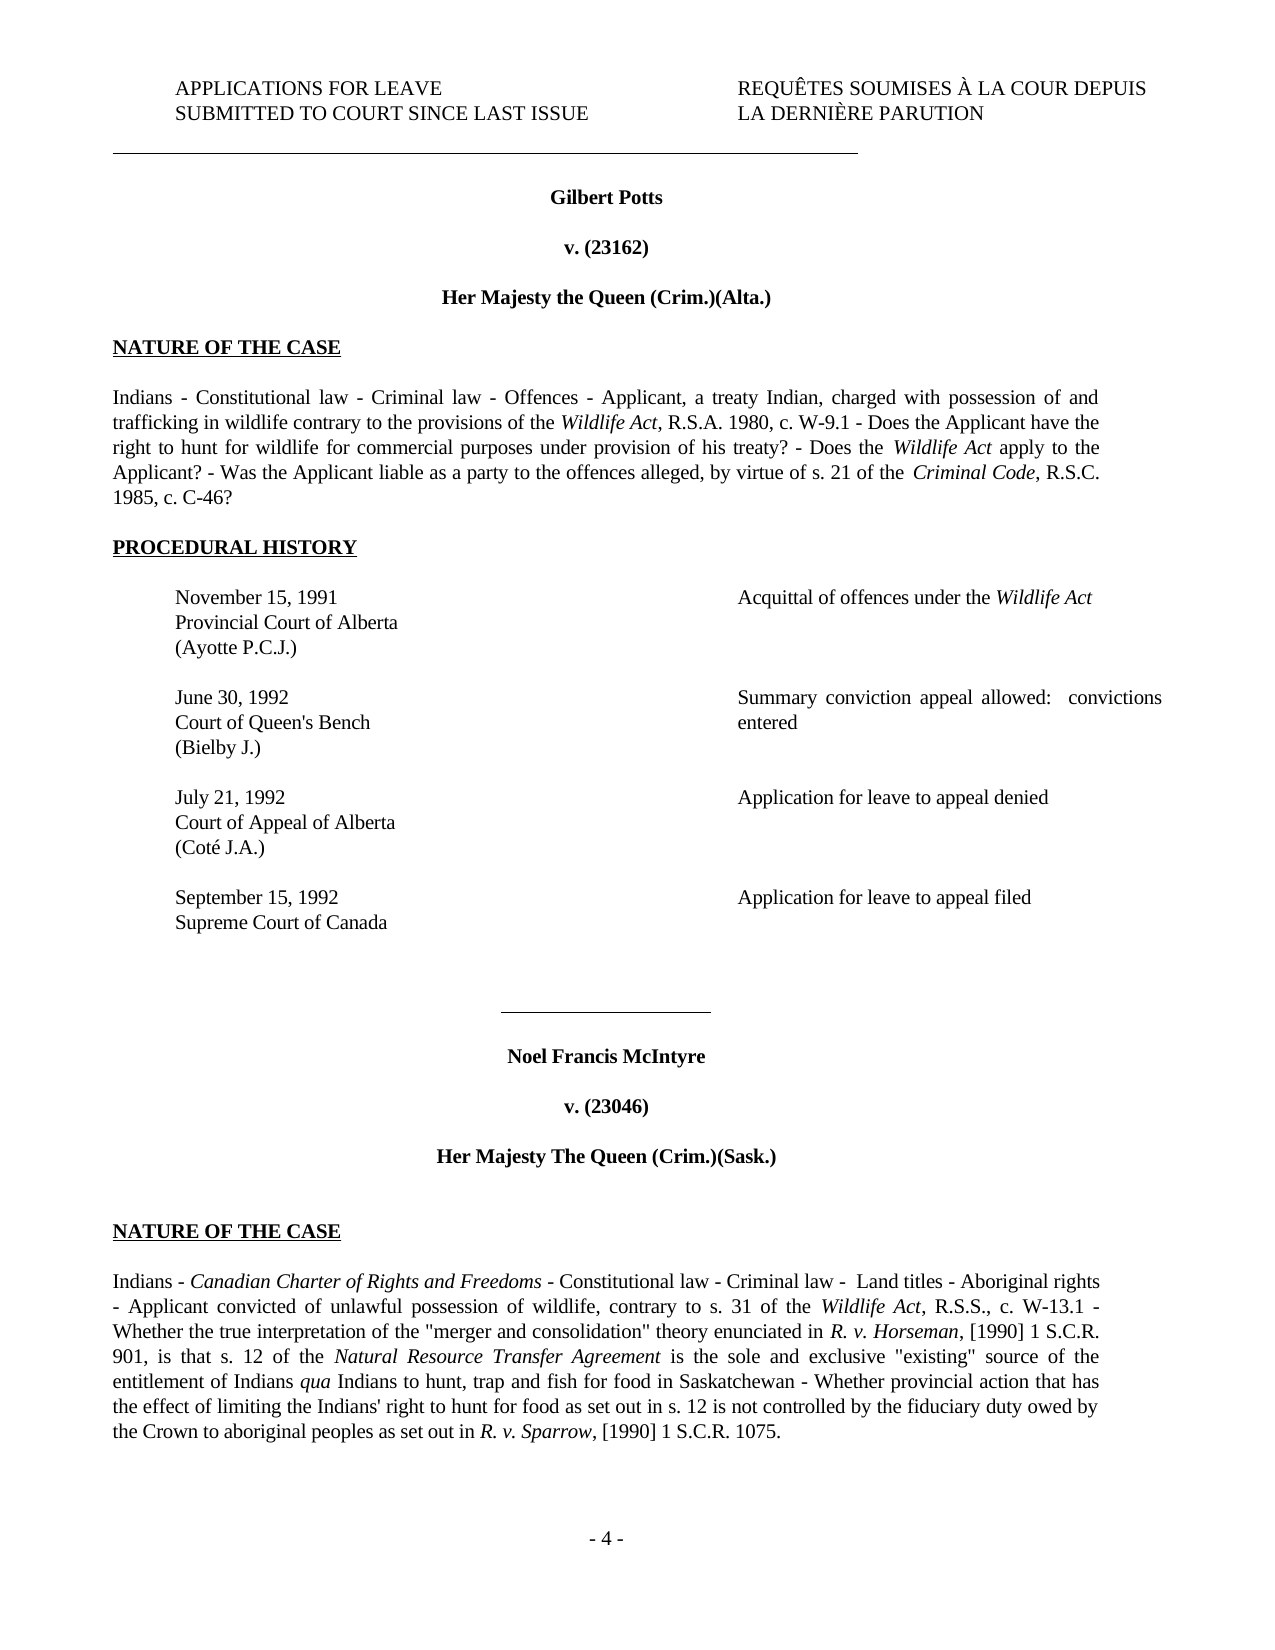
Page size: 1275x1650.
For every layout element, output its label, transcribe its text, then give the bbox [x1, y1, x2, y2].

text Her Majesty The Queen (Crim.)(Sask.) [112, 1143, 1100, 1168]
table_header September 15, 1992 Supreme Court of Canada [113, 884, 675, 934]
text Indians - Canadian Charter of Rights and Freedoms - Constitutional law - Criminal law - Land titles - Aboriginal rights - Applicant convicted of unlawful possession of wildlife, contrary to s. 31 of the Wildlife Act, R.S.S., c. W-13.1 - Whether the true interpretation of the "merger and consolidation" theory enunciated in R. v. Horseman, [1990] 1 S.C.R. 901, is that s. 12 of the Natural Resource Transfer Agreement is the sole and exclusive "existing" source of the entitlement of Indians qua Indians to hunt, trap and fish for food in Saskatchewan - Whether provincial action that has the effect of limiting the Indians' right to hunt for food as set out in s. 12 is not controlled by the fiduciary duty owed by the Crown to aboriginal peoples as set out in R. v. Sparrow, [1990] 1 S.C.R. 1075. [112, 1268, 1100, 1443]
text Her Majesty the Queen (Crim.)(Alta.) [112, 284, 1100, 309]
table_header June 30, 1992 Court of Queen's Bench (Bielby J.) [113, 684, 675, 759]
table_header July 21, 1992 Court of Appeal of Alberta (Coté J.A.) [113, 784, 675, 859]
text Indians - Constitutional law - Criminal law - Offences - Applicant, a treaty Indian, charged with possession of and trafficking in wildlife contrary to the provisions of the Wildlife Act, R.S.A. 1980, c. W-9.1 - Does the Applicant have the right to hunt for wildlife for commercial purposes under provision of his treaty? - Does the Wildlife Act apply to the Applicant? - Was the Applicant liable as a party to the offences alleged, by virtue of s. 21 of the Criminal Code, R.S.C. 1985, c. C-46? [112, 384, 1100, 509]
text NATURE OF THE CASE [112, 1218, 1100, 1243]
text NATURE OF THE CASE [112, 334, 1100, 359]
text v. (23046) [112, 1093, 1100, 1118]
text Gilbert Potts [112, 184, 1100, 209]
table_header Acquittal of offences under the Wildlife Act [675, 584, 1225, 659]
table_header Summary conviction appeal allowed: convictions entered [675, 684, 1225, 759]
text Noel Francis McIntyre [112, 1043, 1100, 1068]
table_header November 15, 1991 Provincial Court of Alberta (Ayotte P.C.J.) [113, 584, 675, 659]
text v. (23162) [112, 234, 1100, 259]
text PROCEDURAL HISTORY [112, 534, 1100, 559]
table_header Application for leave to appeal denied [675, 784, 1225, 859]
table_header Application for leave to appeal filed [675, 884, 1225, 934]
